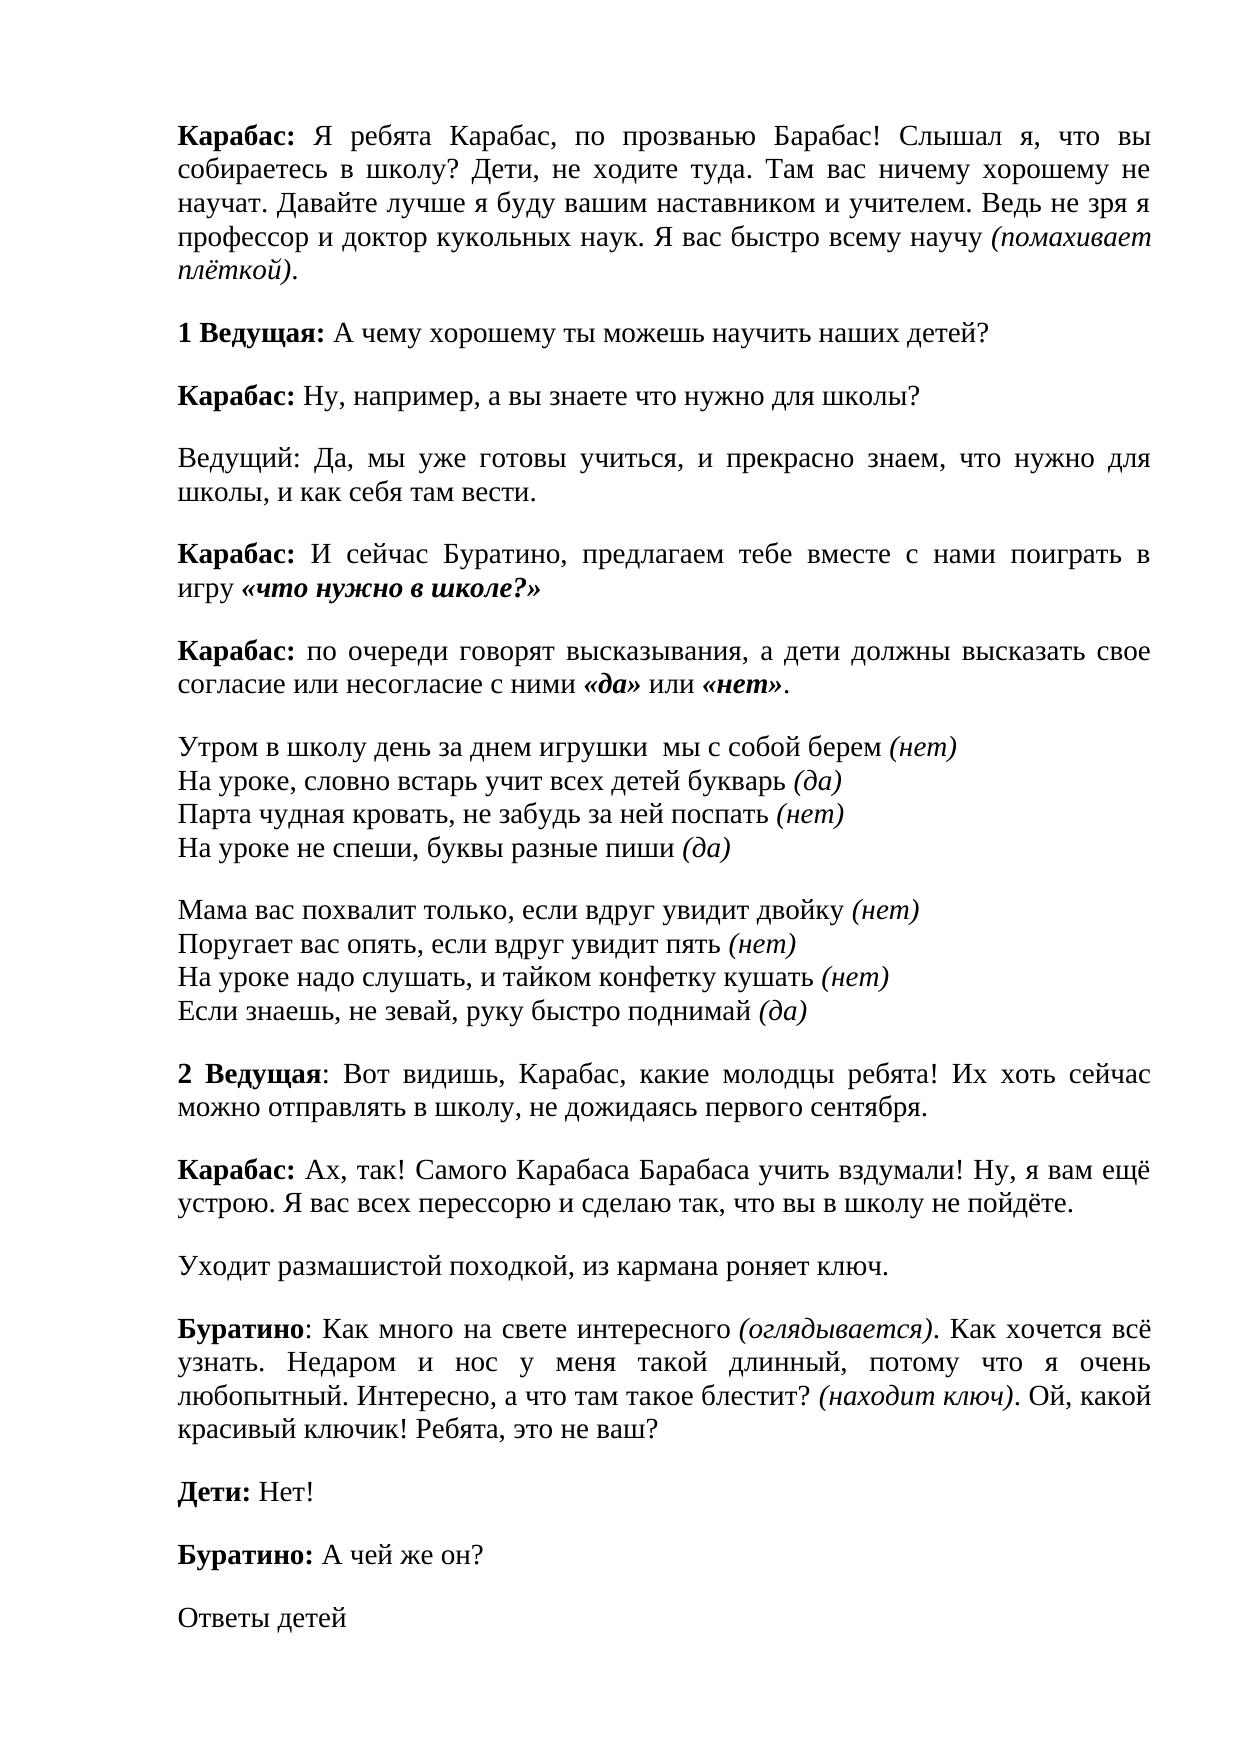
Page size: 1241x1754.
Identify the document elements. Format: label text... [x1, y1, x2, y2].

text Карабас: И сейчас Буратино, предлагаем тебе вместе с нами поиграть в игру «что нужно в школе?» [177, 537, 1152, 604]
text Карабас: Ах, так! Самого Карабаса Барабаса учить вздумали! Ну, я вам ещё устрою. Я вас всех перессорю и сделаю так, что вы в школу не пойдёте. [177, 1152, 1152, 1219]
text Уходит размашистой походкой, из кармана роняет ключ. [177, 1248, 1152, 1282]
text Карабас: Ну, например, а вы знаете что нужно для школы? [177, 378, 1152, 411]
text 1 Ведущая: А чему хорошему ты можешь научить наших детей? [177, 315, 1152, 348]
text Карабас: по очереди говорят высказывания, а дети должны высказать свое согласие или несогласие с ними «да» или «нет». [177, 633, 1152, 700]
text Ведущий: Да, мы уже готовы учиться, и прекрасно знаем, что нужно для школы, и как себя там вести. [177, 440, 1152, 507]
text Мама вас похвалит только, если вдруг увидит двойку (нет) Поругает вас опять, если вдруг увидит пять (нет) На уроке надо слушать, и тайком конфетку кушать (нет) Если знаешь, не зевай, руку быстро поднимай (да) [177, 892, 1152, 1027]
text 2 Ведущая: Вот видишь, Карабас, какие молодцы ребята! Их хоть сейчас можно отправлять в школу, не дожидаясь первого сентября. [177, 1056, 1152, 1123]
text Буратино: А чей же он? [177, 1537, 1152, 1571]
text Ответы детей [177, 1600, 1152, 1633]
text Карабас: Я ребята Карабас, по прозванью Барабас! Слышал я, что вы собираетесь в школу? Дети, не ходите туда. Там вас ничему хорошему не научат. Давайте лучше я буду вашим наставником и учителем. Ведь не зря я профессор и доктор кукольных наук. Я вас быстро всему научу (помахивает плёткой). [177, 118, 1152, 286]
text Буратино: Как много на свете интересного (оглядывается). Как хочется всё узнать. Недаром и нос у меня такой длинный, потому что я очень любопытный. Интересно, а что там такое блестит? (находит ключ). Ой, какой красивый ключик! Ребята, это не ваш? [177, 1311, 1152, 1445]
text Дети: Нет! [177, 1474, 1152, 1508]
text Утром в школу день за днем игрушки мы с собой берем (нет) На уроке, словно встарь учит всех детей букварь (да) Парта чудная кровать, не забудь за ней поспать (нет) На уроке не спеши, буквы разные пиши (да) [177, 729, 1152, 863]
